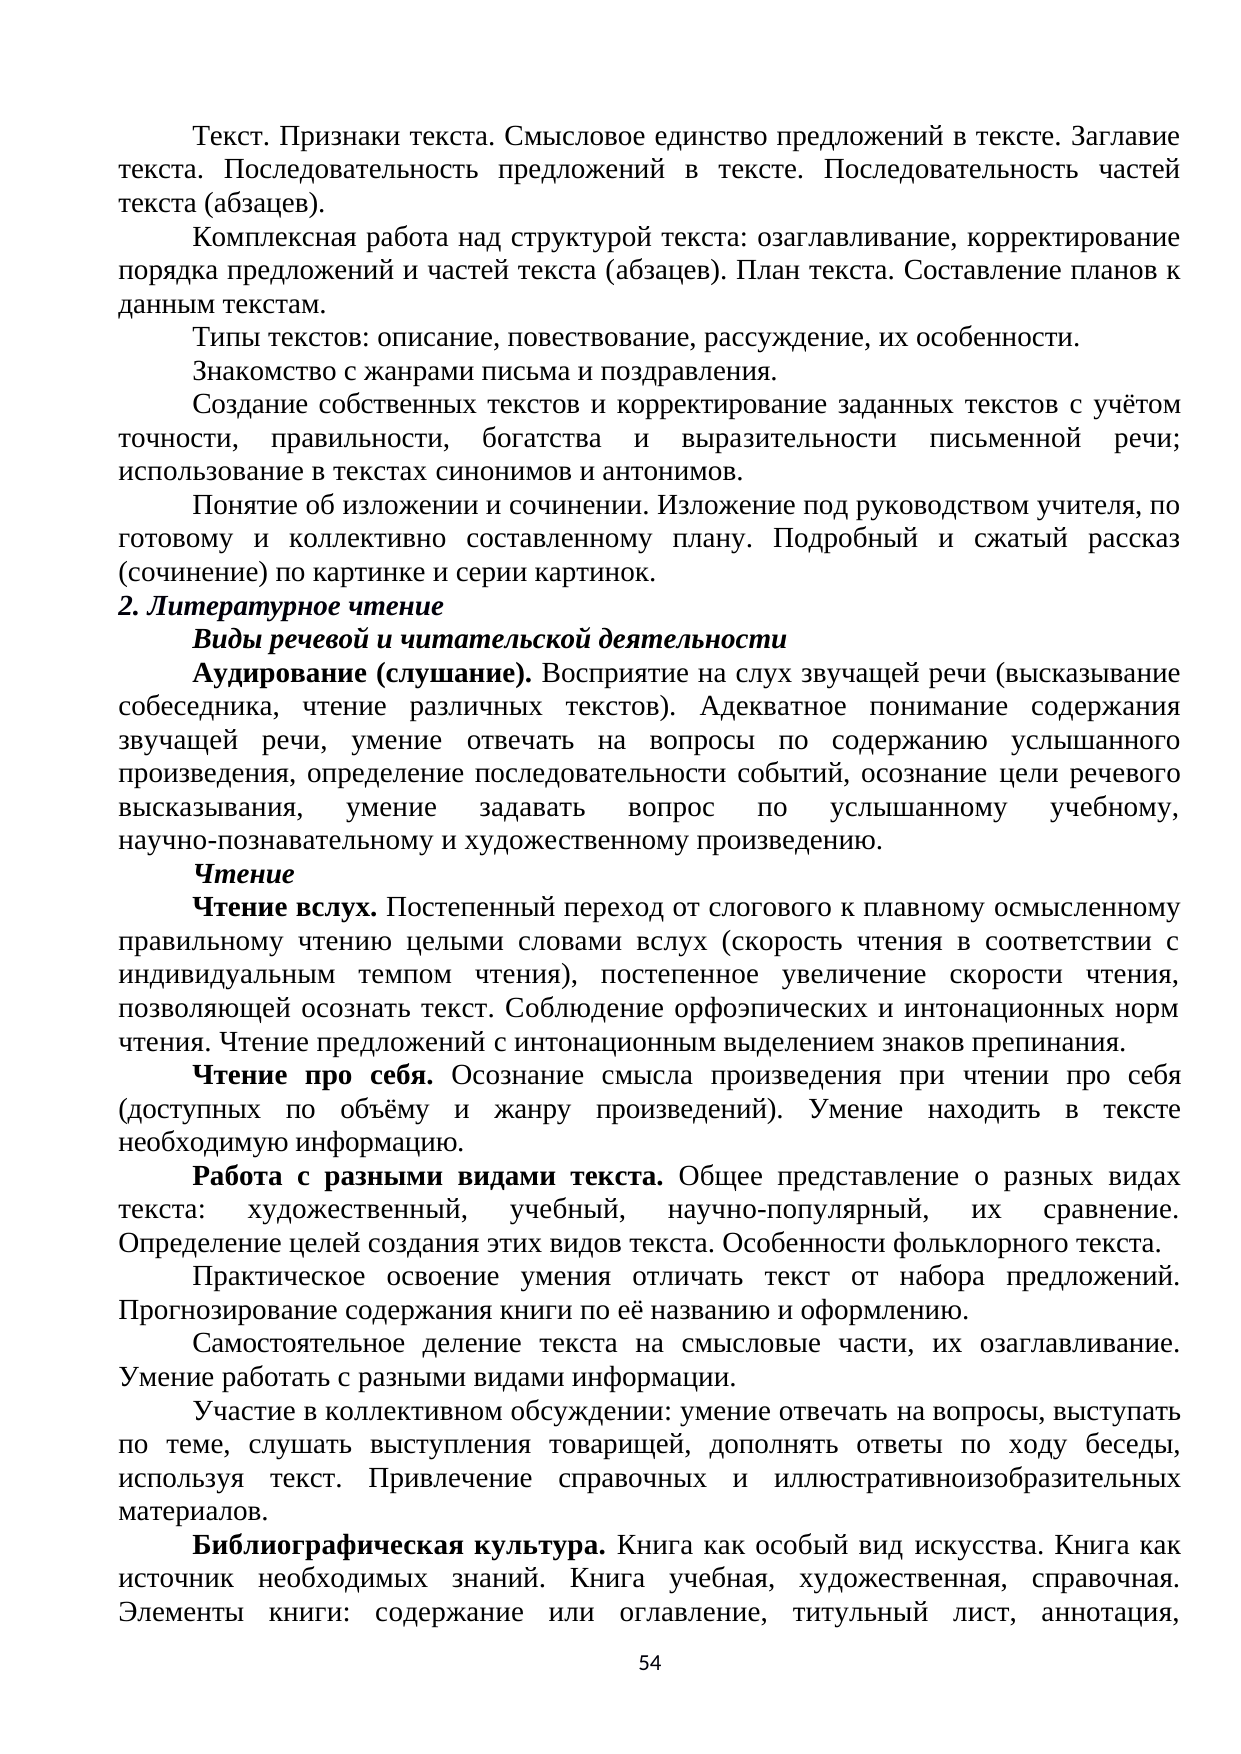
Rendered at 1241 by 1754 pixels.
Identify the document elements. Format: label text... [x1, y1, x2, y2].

text Чтение [118, 856, 1181, 889]
text 2. Литературное чтение [118, 588, 1181, 621]
text Чтение вслух. Постепенный переход от слогового к плавному осмысленному правильному чтению целыми словами вслух (скорость чтения в соответствии с индивидуальным темпом чтения), постепенное увеличение скорости чтения, позволяющей осознать текст. Соблюдение орфоэпических и интонационных норм чтения. Чтение предложений с интонационным выделением знаков препинания. [118, 889, 1181, 1057]
text Создание собственных текстов и корректирование заданных текстов с учётом точности, правильности, богатства и выразительности письменной речи; использование в текстах синонимов и антонимов. [118, 386, 1181, 487]
text Комплексная работа над структурой текста: озаглавливание, корректирование порядка предложений и частей текста (абзацев). План текста. Составление планов к данным текстам. [118, 219, 1181, 319]
text Текст. Признаки текста. Смысловое единство предложений в тексте. Заглавие текста. Последовательность предложений в тексте. Последовательность частей текста (абзацев). [118, 118, 1181, 219]
text Самостоятельное деление текста на смысловые части, их озаглавливание. Умение работать с разными видами информации. [118, 1326, 1181, 1393]
text Знакомство с жанрами письма и поздравления. [118, 353, 1181, 386]
text Участие в коллективном обсуждении: умение отвечать на вопросы, выступать по теме, слушать выступления товарищей, дополнять ответы по ходу беседы, используя текст. Привлечение справочных и иллюстративно­изобразительных материалов. [118, 1393, 1181, 1527]
text Типы текстов: описание, повествование, рассуждение, их особенности. [118, 319, 1181, 353]
text Виды речевой и читательской деятельности [118, 621, 1181, 655]
text Практическое освоение умения отличать текст от набора предложений. Прогнозирование содержания книги по её названию и оформлению. [118, 1258, 1181, 1326]
text Понятие об изложении и сочинении. Изложение под руководством учителя, по готовому и коллективно составленному плану. Подробный и сжатый рассказ (сочинение) по картинке и серии картинок. [118, 487, 1181, 588]
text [118, 1527, 1181, 1627]
text Работа с разными видами текста. Общее представление о разных видах текста: художественный, учебный, научно-популярный, их сравнение. Определение целей создания этих видов текста. Особенности фольклорного текста. [118, 1158, 1181, 1258]
text Чтение про себя. Осознание смысла произведения при чтении про себя (доступных по объёму и жанру произведений). Умение находить в тексте необходимую информацию. [118, 1057, 1181, 1158]
text Аудирование (слушание). Восприятие на слух звучащей речи (высказывание собеседника, чтение различных текстов). Адекватное понимание содержания звучащей речи, умение отвечать на вопросы по содержанию услышанного произведения, определение последовательности событий, осознание цели речевого высказывания, умение задавать вопрос по услышанному учебному, научно-познавательному и художественному произведению. [118, 655, 1181, 856]
